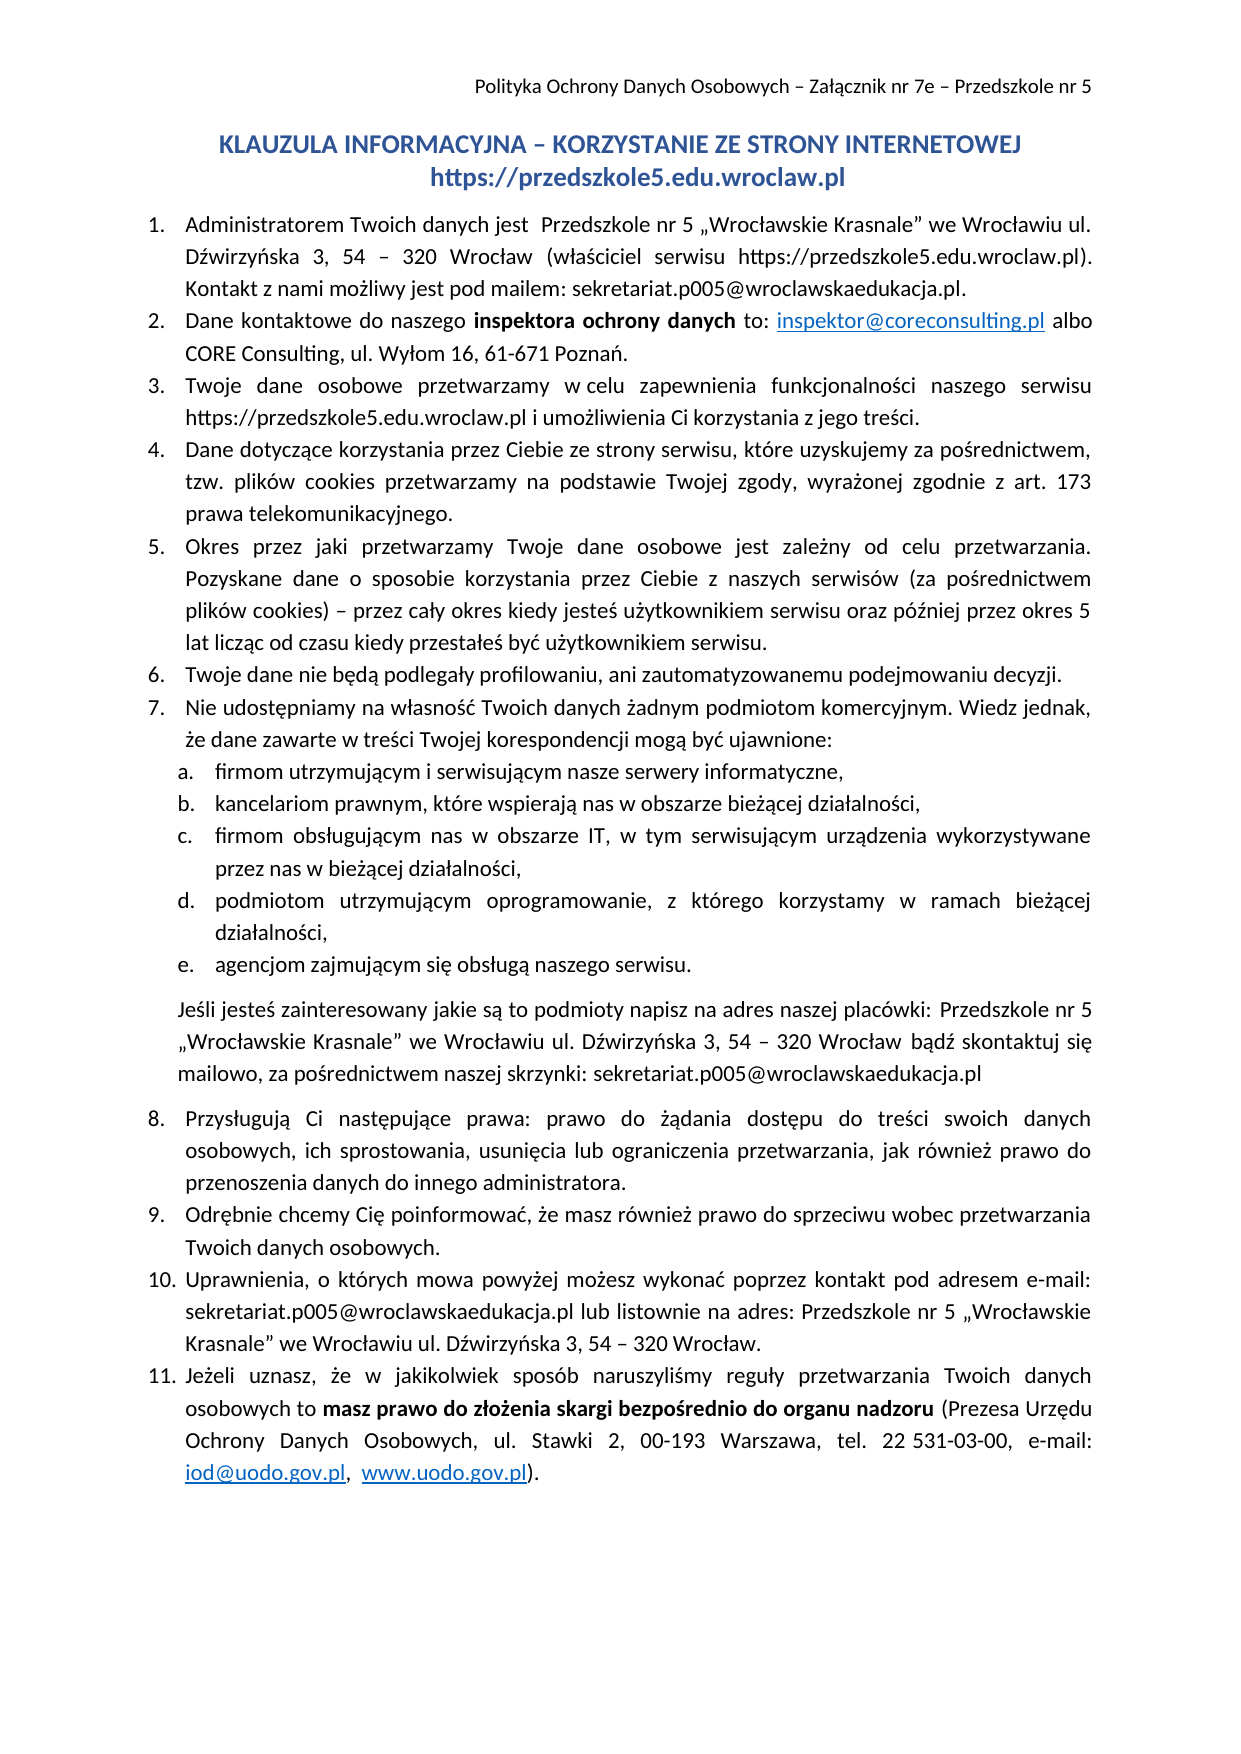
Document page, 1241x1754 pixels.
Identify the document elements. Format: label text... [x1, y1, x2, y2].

text Jeśli jesteś zainteresowany jakie są to podmioty napisz na adres naszej placówki: Przedszkole nr 5 „Wrocławskie Krasnale” we Wrocławiu ul. Dźwirzyńska 3, 54 – 320 Wrocław bądź skontaktuj się mailowo, za pośrednictwem naszej skrzynki: sekretariat.p005@wroclawskaedukacja.pl [177, 995, 1093, 1087]
list Nie udostępniamy na własność Twoich danych żadnym podmiotom komercyjnym. Wiedz jednak, że dane zawarte w treści Twojej korespondencji mogą być ujawnione: [148, 693, 1093, 753]
list Administratorem Twoich danych jest Przedszkole nr 5 „Wrocławskie Krasnale” we Wrocławiu ul. Dźwirzyńska 3, 54 – 320 Wrocław (właściciel serwisu https://przedszkole5.edu.wroclaw.pl). Kontakt z nami możliwy jest pod mailem: sekretariat.p005@wroclawskaedukacja.pl. [148, 210, 1093, 302]
list Okres przez jaki przetwarzamy Twoje dane osobowe jest zależny od celu przetwarzania. Pozyskane dane o sposobie korzystania przez Ciebie z naszych serwisów (za pośrednictwem plików cookies) – przez cały okres kiedy jesteś użytkownikiem serwisu oraz później przez okres 5 lat licząc od czasu kiedy przestałeś być użytkownikiem serwisu. [148, 532, 1093, 656]
list Przysługują Ci następujące prawa: prawo do żądania dostępu do treści swoich danych osobowych, ich sprostowania, usunięcia lub ograniczenia przetwarzania, jak również prawo do przenoszenia danych do innego administratora. [148, 1104, 1093, 1196]
list Uprawnienia, o których mowa powyżej możesz wykonać poprzez kontakt pod adresem e-mail: sekretariat.p005@wroclawskaedukacja.pl lub listownie na adres: Przedszkole nr 5 „Wrocławskie Krasnale” we Wrocławiu ul. Dźwirzyńska 3, 54 – 320 Wrocław. [148, 1265, 1093, 1357]
list Jeżeli uznasz, że w jakikolwiek sposób naruszyliśmy reguły przetwarzania Twoich danych osobowych to masz prawo do złożenia skargi bezpośrednio do organu nadzoru (Prezesa Urzędu Ochrony Danych Osobowych, ul. Stawki 2, 00-193 Warszawa, tel. 22 531-03-00, e-mail: iod@uodo.gov.pl, www.uodo.gov.pl). [148, 1361, 1093, 1486]
list podmiotom utrzymującym oprogramowanie, z którego korzystamy w ramach bieżącej działalności, [177, 886, 1093, 946]
list Twoje dane nie będą podlegały profilowaniu, ani zautomatyzowanemu podejmowaniu decyzji. [148, 661, 1093, 688]
list firmom obsługującym nas w obszarze IT, w tym serwisującym urządzenia wykorzystywane przez nas w bieżącej działalności, [177, 821, 1093, 882]
list Twoje dane osobowe przetwarzamy w celu zapewnienia funkcjonalności naszego serwisu https://przedszkole5.edu.wroclaw.pl i umożliwienia Ci korzystania z jego treści. [148, 371, 1093, 431]
list firmom utrzymującym i serwisującym nasze serwery informatyczne, [177, 757, 1093, 785]
list Dane dotyczące korzystania przez Ciebie ze strony serwisu, które uzyskujemy za pośrednictwem, tzw. plików cookies przetwarzamy na podstawie Twojej zgody, wyrażonej zgodnie z art. 173 prawa telekomunikacyjnego. [148, 435, 1093, 528]
list Odrębnie chcemy Cię poinformować, że masz również prawo do sprzeciwu wobec przetwarzania Twoich danych osobowych. [148, 1201, 1093, 1261]
list Dane kontaktowe do naszego inspektora ochrony danych to: inspektor@coreconsulting.pl albo CORE Consulting, ul. Wyłom 16, 61-671 Poznań. [148, 306, 1093, 367]
list agencjom zajmującym się obsługą naszego serwisu. [177, 950, 1093, 978]
list kancelariom prawnym, które wspierają nas w obszarze bieżącej działalności, [177, 789, 1093, 817]
text KLAUZULA INFORMACYJNA – KORZYSTANIE ZE STRONY INTERNETOWEJ https://przedszkole5.edu.wroclaw.pl [148, 127, 1093, 193]
